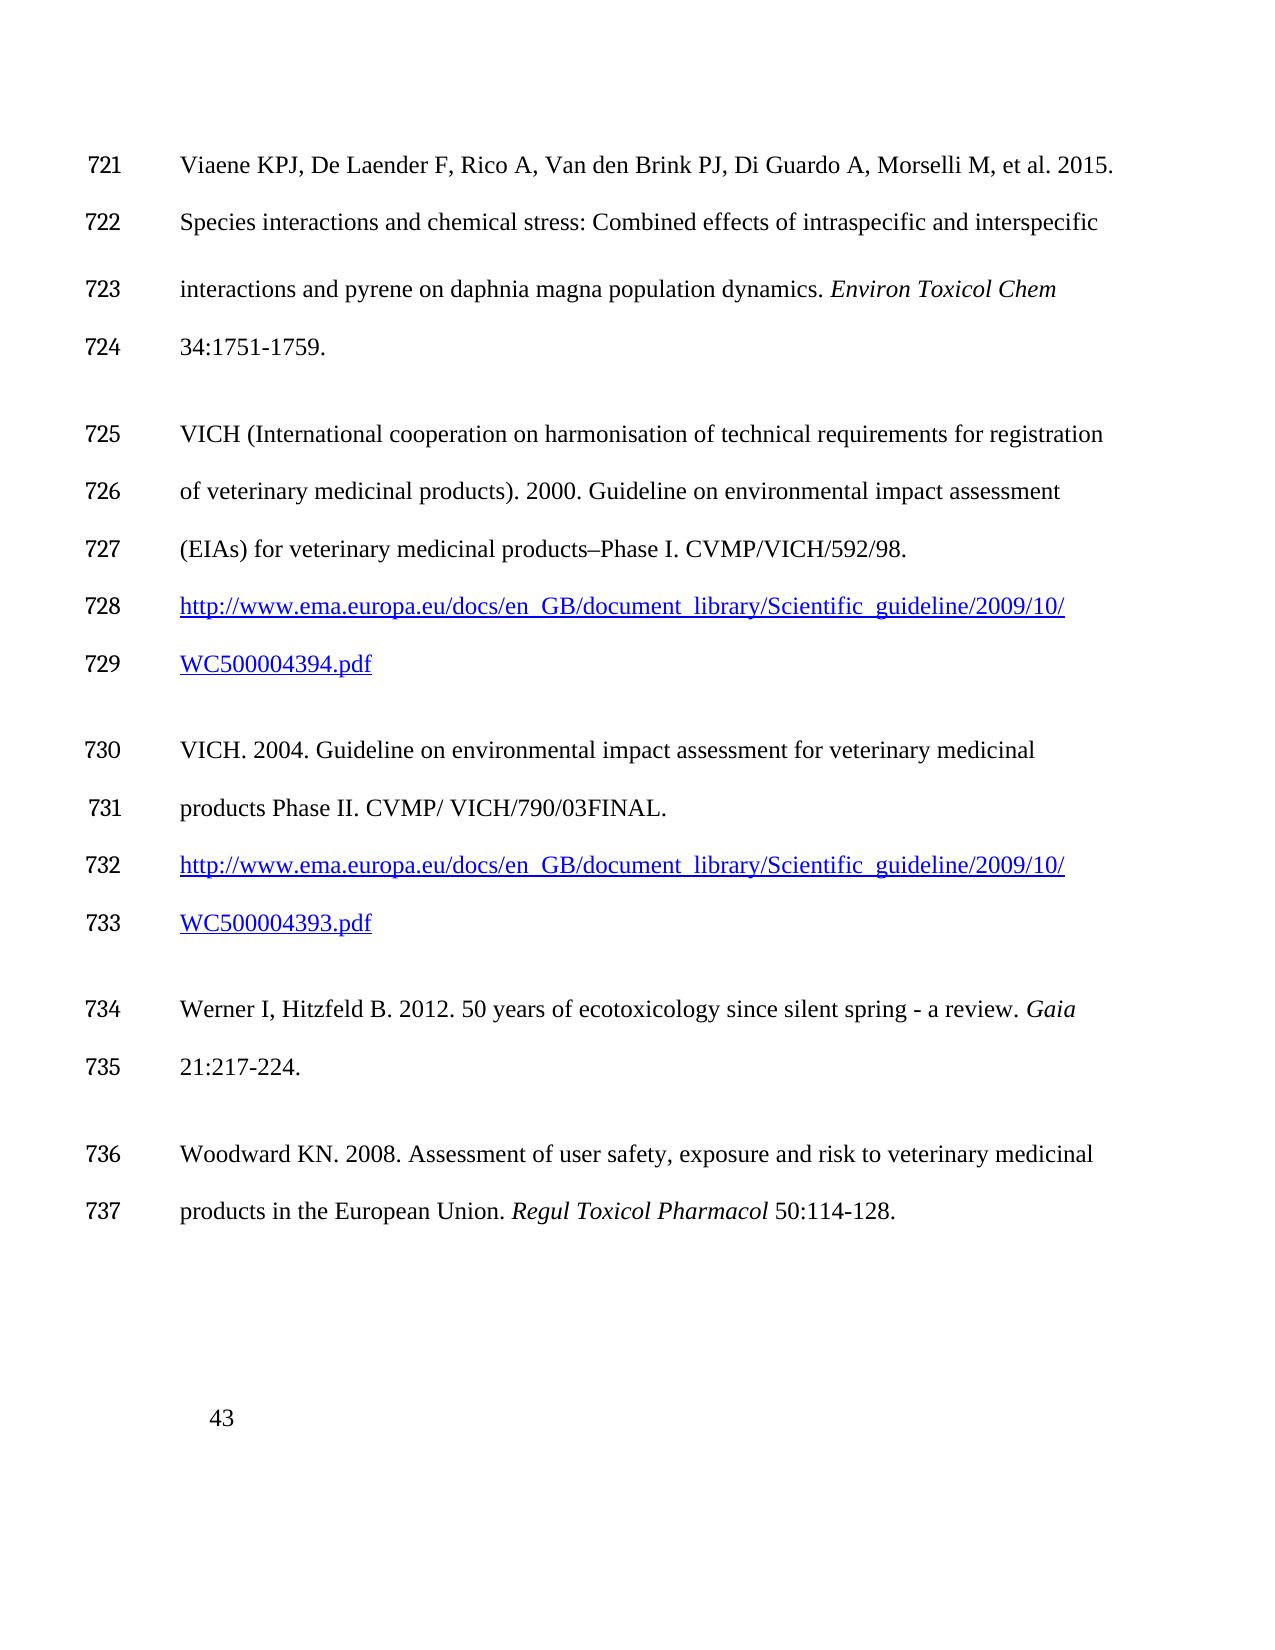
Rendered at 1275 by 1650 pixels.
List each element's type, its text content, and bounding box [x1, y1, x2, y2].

text Viaene KPJ, De Laender F, Rico A, Van den Brink PJ, Di Guardo A, Morselli M, et al. 2015. Species interactions and chemical stress: Combined effects of intraspecific and interspecific interactions and pyrene on daphnia magna population dynamics. Environ Toxicol Chem 34:1751-1759. [179, 150, 1125, 361]
text VICH (International cooperation on harmonisation of technical requirements for registration of veterinary medicinal products). 2000. Guideline on environmental impact assessment (EIAs) for veterinary medicinal products–Phase I. CVMP/VICH/592/98. http://www.ema.europa.eu/docs/en_GB/document_library/Scientific_guideline/2009/10/WC500004394.pdf [179, 419, 1125, 677]
text Woodward KN. 2008. Assessment of user safety, exposure and risk to veterinary medicinal products in the European Union. Regul Toxicol Pharmacol 50:114-128. [179, 1139, 1125, 1225]
text VICH. 2004. Guideline on environmental impact assessment for veterinary medicinal products Phase II. CVMP/ VICH/790/03­FINAL. http://www.ema.europa.eu/docs/en_GB/document_library/Scientific_guideline/2009/10/WC500004393.pdf [179, 735, 1125, 937]
text Werner I, Hitzfeld B. 2012. 50 years of ecotoxicology since silent spring - a review. Gaia 21:217-224. [179, 994, 1125, 1081]
